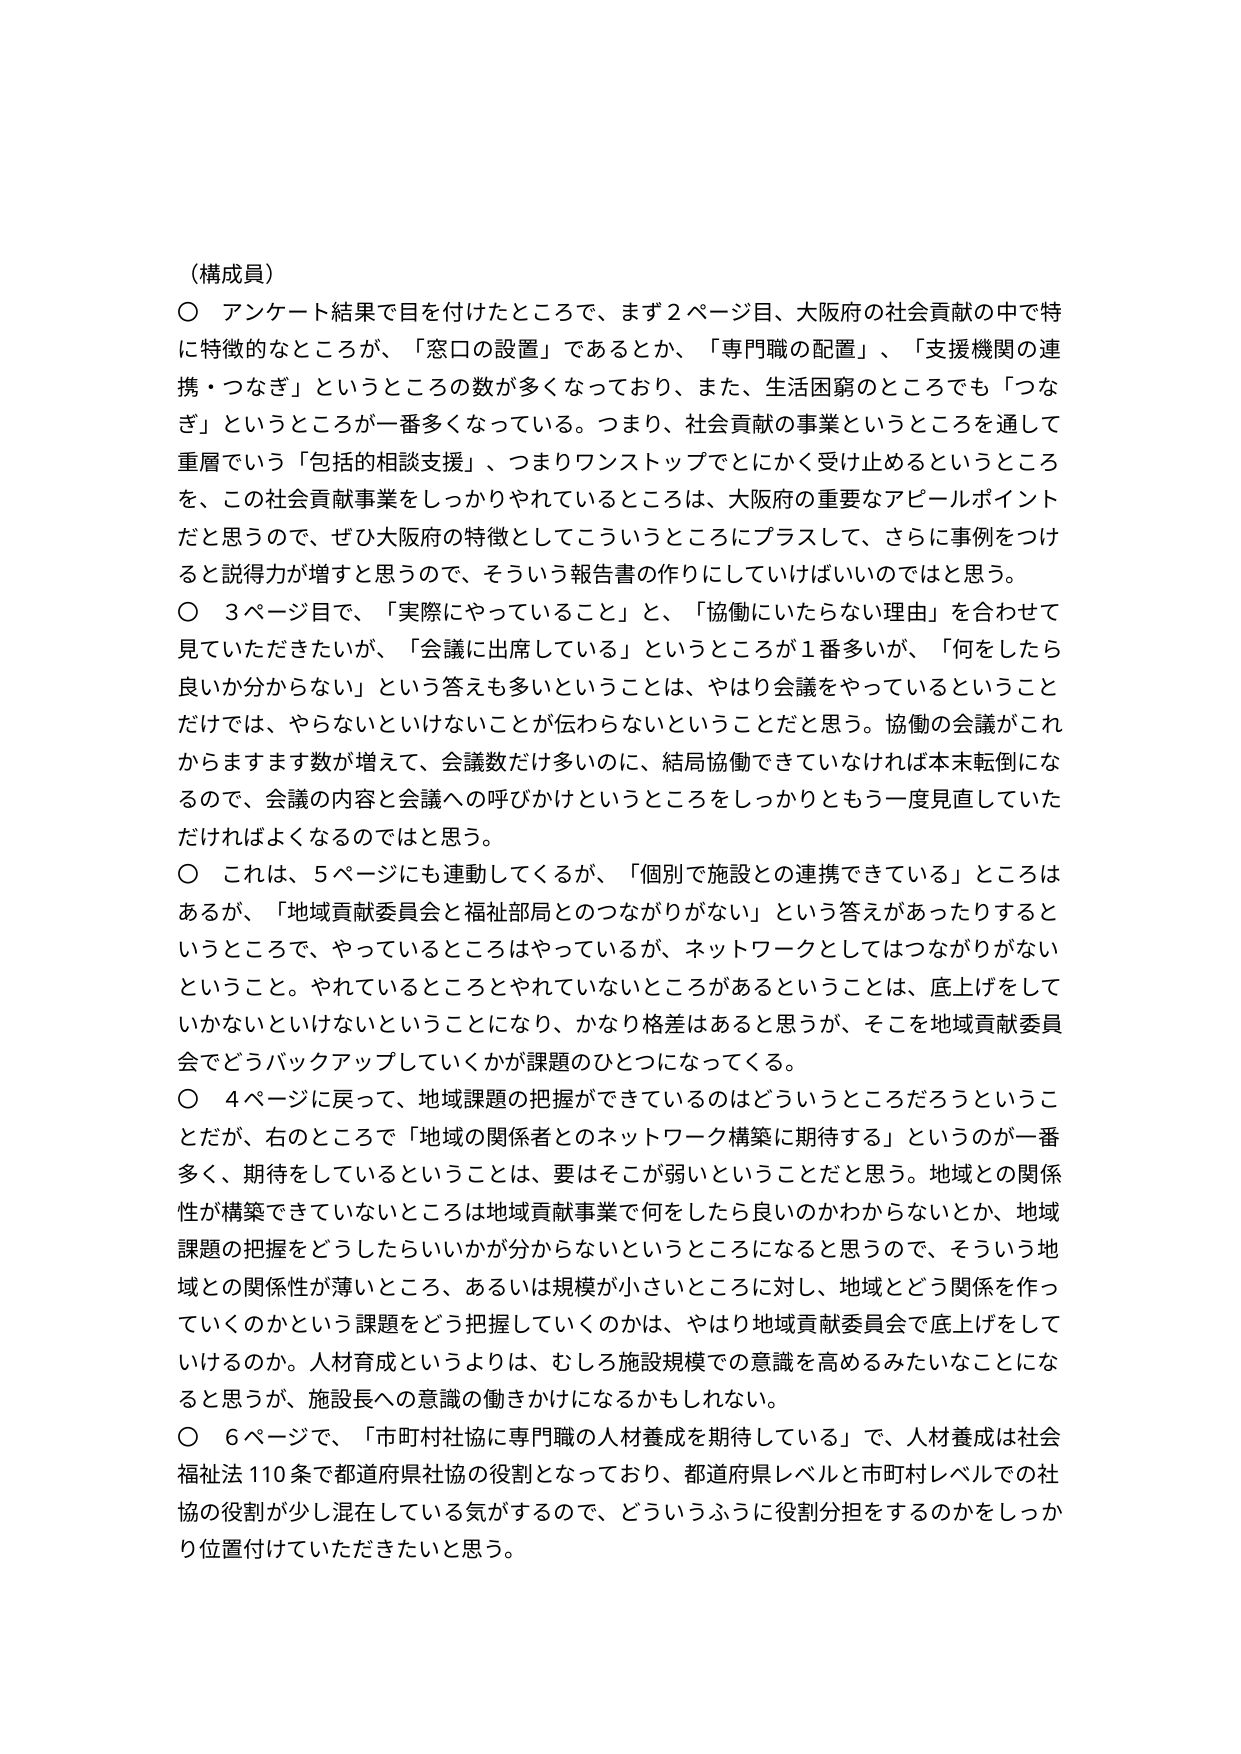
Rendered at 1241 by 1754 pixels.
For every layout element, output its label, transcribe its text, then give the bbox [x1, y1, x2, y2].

text 〇 ３ページ目で、「実際にやっていること」と、「協働にいたらない理由」を合わせて見ていただきたいが、「会議に出席している」というところが１番多いが、「何をしたら良いか分からない」という答えも多いということは、やはり会議をやっているということだけでは、やらないといけないことが伝わらないということだと思う。協働の会議がこれからますます数が増えて、会議数だけ多いのに、結局協働できていなければ本末転倒になるので、会議の内容と会議への呼びかけというところをしっかりともう一度見直していただければよくなるのではと思う。 [177, 592, 1063, 854]
text 〇 これは、５ページにも連動してくるが、「個別で施設との連携できている」ところはあるが、「地域貢献委員会と福祉部局とのつながりがない」という答えがあったりするというところで、やっているところはやっているが、ネットワークとしてはつながりがないということ。やれているところとやれていないところがあるということは、底上げをしていかないといけないということになり、かなり格差はあると思うが、そこを地域貢献委員会でどうバックアップしていくかが課題のひとつになってくる。 [177, 854, 1063, 1079]
text 〇 ４ページに戻って、地域課題の把握ができているのはどういうところだろうということだが、右のところで「地域の関係者とのネットワーク構築に期待する」というのが一番多く、期待をしているということは、要はそこが弱いということだと思う。地域との関係性が構築できていないところは地域貢献事業で何をしたら良いのかわからないとか、地域課題の把握をどうしたらいいかが分からないというところになると思うので、そういう地域との関係性が薄いところ、あるいは規模が小さいところに対し、地域とどう関係を作っていくのかという課題をどう把握していくのかは、やはり地域貢献委員会で底上げをしていけるのか。人材育成というよりは、むしろ施設規模での意識を高めるみたいなことになると思うが、施設長への意識の働きかけになるかもしれない。 [177, 1079, 1063, 1417]
text 〇 ６ページで、「市町村社協に専門職の人材養成を期待している」で、人材養成は社会福祉法110条で都道府県社協の役割となっており、都道府県レベルと市町村レベルでの社協の役割が少し混在している気がするので、どういうふうに役割分担をするのかをしっかり位置付けていただきたいと思う。 [177, 1417, 1063, 1567]
text （構成員） [177, 254, 1063, 292]
text 〇 アンケート結果で目を付けたところで、まず２ページ目、大阪府の社会貢献の中で特に特徴的なところが、「窓口の設置」であるとか、「専門職の配置」、「支援機関の連携・つなぎ」というところの数が多くなっており、また、生活困窮のところでも「つなぎ」というところが一番多くなっている。つまり、社会貢献の事業というところを通して、重層でいう「包括的相談支援」、つまりワンストップでとにかく受け止めるというところを、この社会貢献事業をしっかりやれているところは、大阪府の重要なアピールポイントだと思うので、ぜひ大阪府の特徴としてこういうところにプラスして、さらに事例をつけると説得力が増すと思うので、そういう報告書の作りにしていけばいいのではと思う。 [177, 292, 1063, 592]
